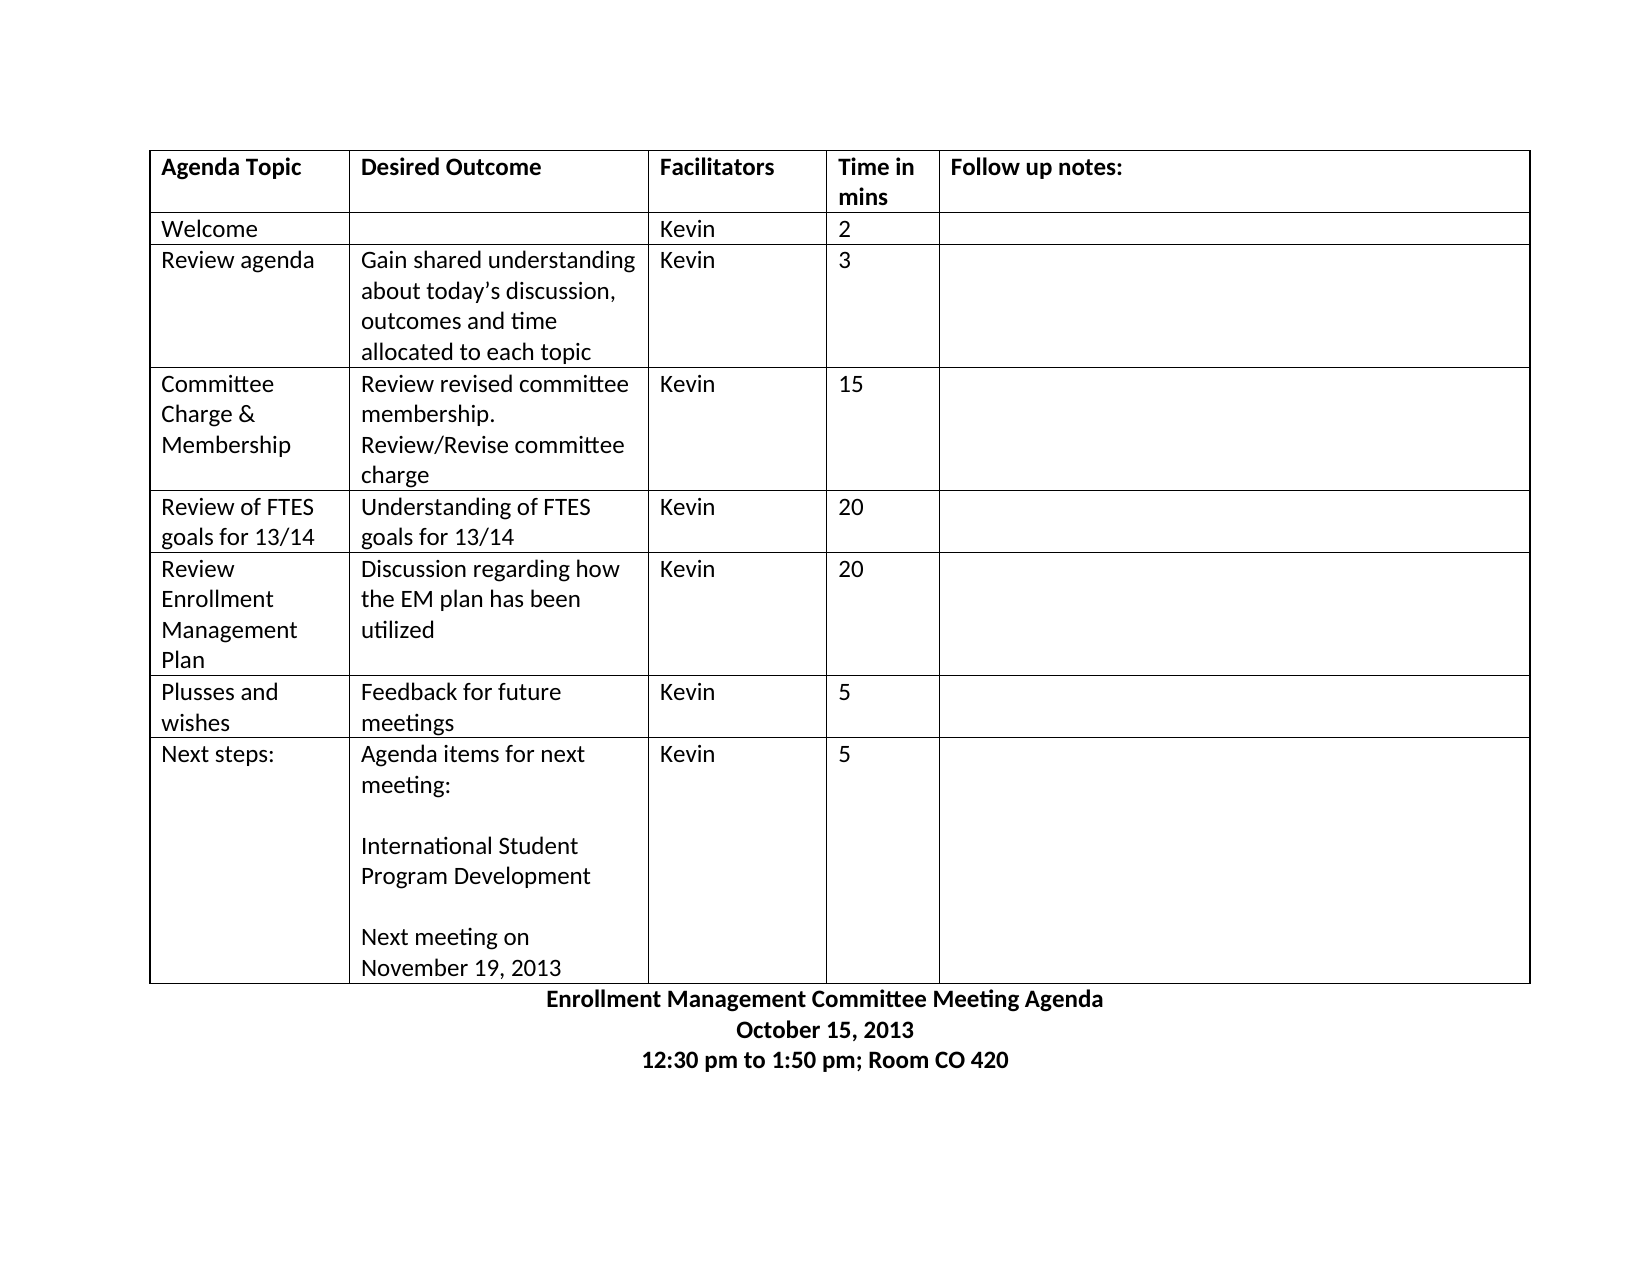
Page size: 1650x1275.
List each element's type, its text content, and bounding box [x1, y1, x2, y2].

table_cell [940, 368, 1529, 490]
table_cell [940, 213, 1529, 244]
text October 15, 2013 [150, 1014, 1500, 1044]
table_cell [940, 491, 1529, 552]
table_cell Agenda items for next meeting: International Student Program Development Next meeting on November 19, 2013 [350, 738, 648, 982]
table_cell 5 [827, 738, 939, 982]
table_cell Plusses and wishes [151, 676, 349, 737]
table_cell Review revised committee membership. Review/Revise committee charge [350, 368, 648, 490]
table_header Agenda Topic [151, 151, 349, 212]
table_cell Kevin [649, 368, 826, 490]
table_cell Feedback for future meetings [350, 676, 648, 737]
text 12:30 pm to 1:50 pm; Room CO 420 [150, 1044, 1500, 1075]
table_cell Discussion regarding how the EM plan has been utilized [350, 553, 648, 675]
table_cell Committee Charge & Membership [151, 368, 349, 490]
table_cell [940, 738, 1529, 982]
table_cell Next steps: [151, 738, 349, 982]
table_cell Kevin [649, 213, 826, 244]
table_header Desired Outcome [350, 151, 648, 212]
table_header Facilitators [649, 151, 826, 212]
table_cell Kevin [649, 676, 826, 737]
table_cell [940, 676, 1529, 737]
table_cell Kevin [649, 245, 826, 367]
text Enrollment Management Committee Meeting Agenda [150, 984, 1500, 1014]
table_cell Kevin [649, 553, 826, 675]
table_cell 3 [827, 245, 939, 367]
table_header Time in mins [827, 151, 939, 212]
table_cell Gain shared understanding about today’s discussion, outcomes and time allocated to each topic [350, 245, 648, 367]
table_cell [940, 245, 1529, 367]
table_cell Review of FTES goals for 13/14 [151, 491, 349, 552]
table_cell Kevin [649, 491, 826, 552]
table_header Follow up notes: [940, 151, 1529, 212]
table_cell Review agenda [151, 245, 349, 367]
table_cell 15 [827, 368, 939, 490]
table_cell Understanding of FTES goals for 13/14 [350, 491, 648, 552]
table_cell [350, 213, 648, 244]
table_cell [940, 553, 1529, 675]
table_cell Review Enrollment Management Plan [151, 553, 349, 675]
table_cell 5 [827, 676, 939, 737]
table_cell Welcome [151, 213, 349, 244]
table_cell 20 [827, 553, 939, 675]
table_cell 20 [827, 491, 939, 552]
table_cell 2 [827, 213, 939, 244]
table_cell Kevin [649, 738, 826, 982]
